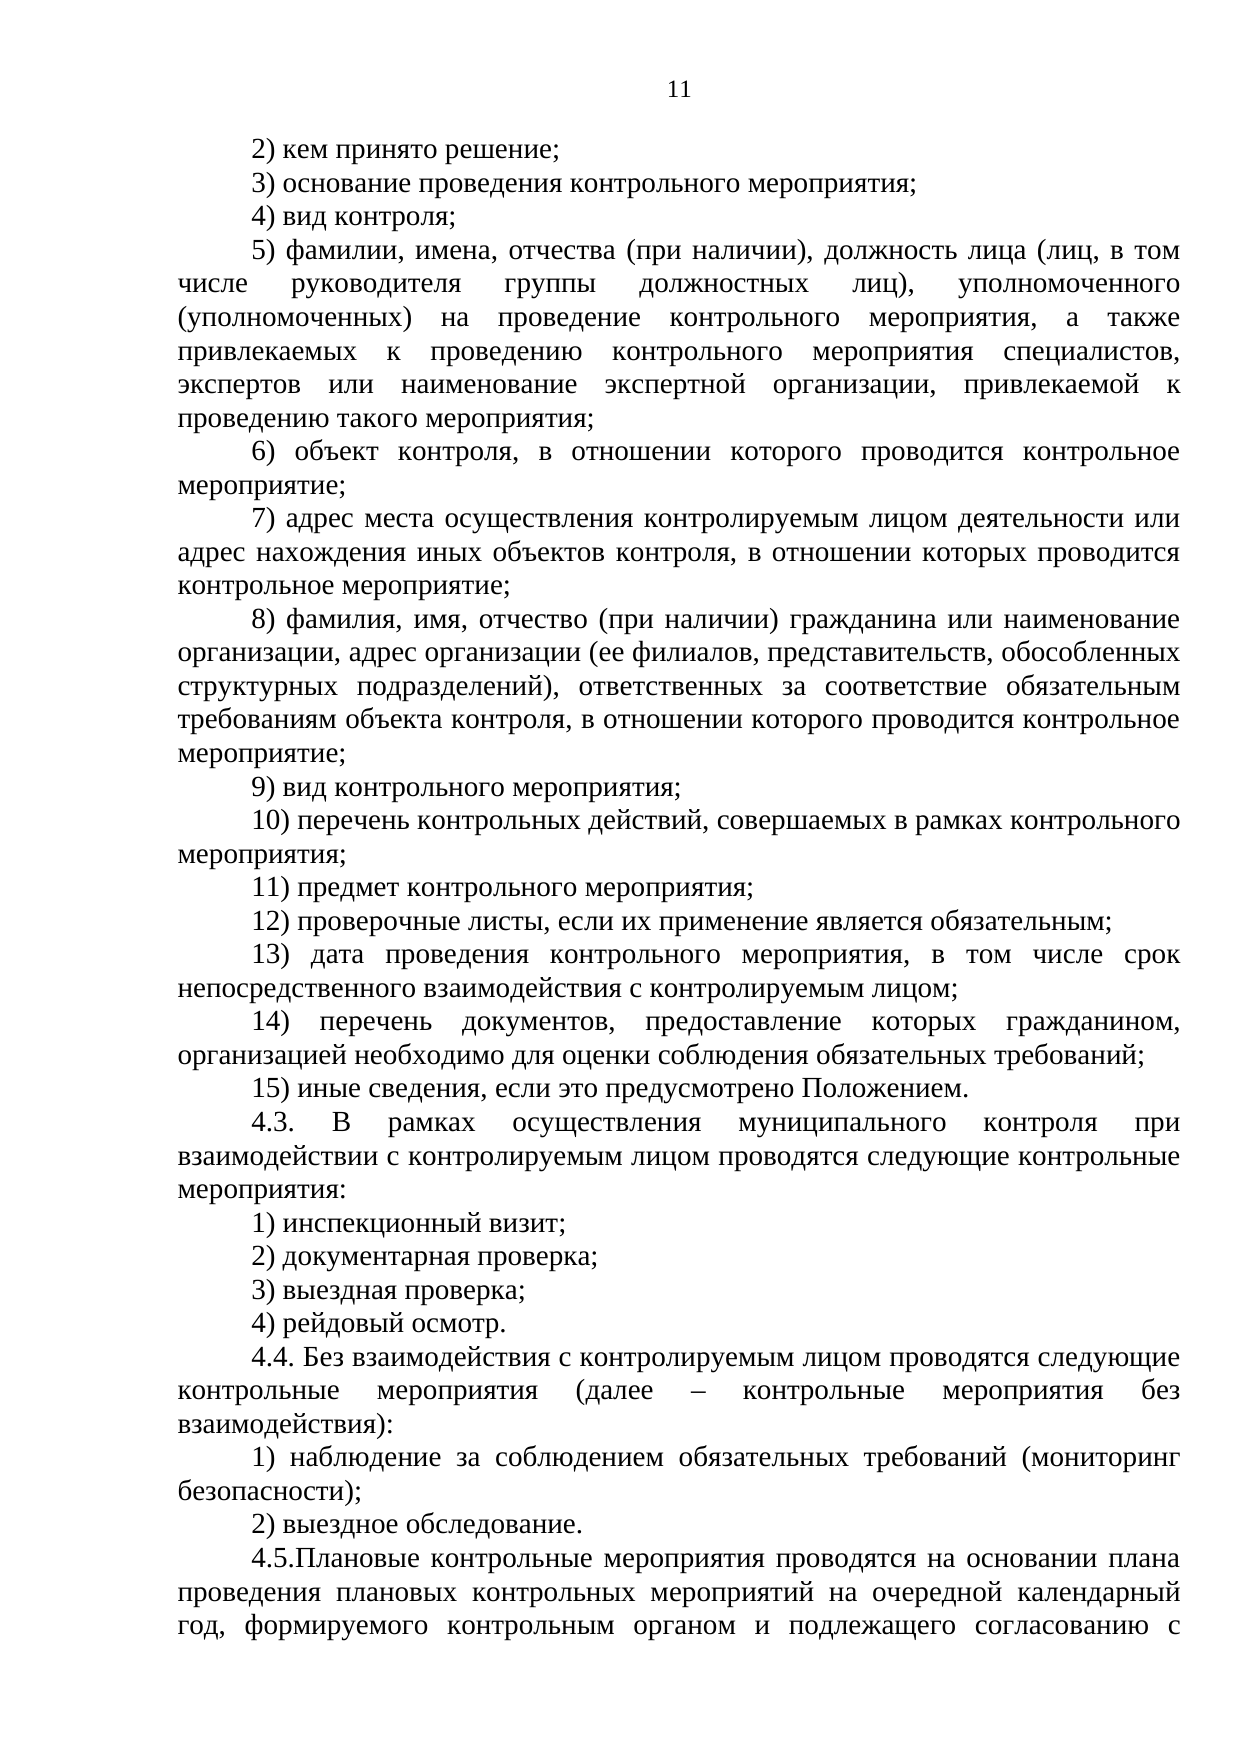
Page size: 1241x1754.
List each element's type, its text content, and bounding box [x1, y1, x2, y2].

text 8) фамилия, имя, отчество (при наличии) гражданина или наименование организации, адрес организации (ее филиалов, представительств, обособленных структурных подразделений), ответственных за соответствие обязательным требованиям объекта контроля, в отношении которого проводится контрольное мероприятие; [177, 601, 1181, 769]
text 15) иные сведения, если это предусмотрено Положением. [177, 1071, 1181, 1104]
text 4.3. В рамках осуществления муниципального контроля при взаимодействии с контролируемым лицом проводятся следующие контрольные мероприятия: [177, 1104, 1181, 1205]
text 12) проверочные листы, если их применение является обязательным; [177, 903, 1181, 936]
text 4.4. Без взаимодействия с контролируемым лицом проводятся следующие контрольные мероприятия (далее – контрольные мероприятия без взаимодействия): [177, 1339, 1181, 1439]
text 1) инспекционный визит; [177, 1205, 1181, 1238]
text 6) объект контроля, в отношении которого проводится контрольное мероприятие; [177, 433, 1181, 500]
text 2) кем принято решение; [177, 131, 1181, 165]
text 4) вид контроля; [177, 198, 1181, 232]
text 1) наблюдение за соблюдением обязательных требований (мониторинг безопасности); [177, 1439, 1181, 1507]
text 9) вид контрольного мероприятия; [177, 769, 1181, 802]
text 7) адрес места осуществления контролируемым лицом деятельности или адрес нахождения иных объектов контроля, в отношении которых проводится контрольное мероприятие; [177, 500, 1181, 601]
text 10) перечень контрольных действий, совершаемых в рамках контрольного мероприятия; [177, 802, 1181, 869]
text 2) выездное обследование. [177, 1507, 1181, 1540]
text 5) фамилии, имена, отчества (при наличии), должность лица (лиц, в том числе руководителя группы должностных лиц), уполномоченного (уполномоченных) на проведение контрольного мероприятия, а также привлекаемых к проведению контрольного мероприятия специалистов, экспертов или наименование экспертной организации, привлекаемой к проведению такого мероприятия; [177, 232, 1181, 433]
text 14) перечень документов, предоставление которых гражданином, организацией необходимо для оценки соблюдения обязательных требований; [177, 1003, 1181, 1071]
text 3) выездная проверка; [177, 1272, 1181, 1305]
text 3) основание проведения контрольного мероприятия; [177, 165, 1181, 198]
text 4) рейдовый осмотр. [177, 1305, 1181, 1339]
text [177, 1540, 1181, 1641]
text 13) дата проведения контрольного мероприятия, в том числе срок непосредственного взаимодействия с контролируемым лицом; [177, 936, 1181, 1003]
text 11) предмет контрольного мероприятия; [177, 869, 1181, 903]
text 2) документарная проверка; [177, 1238, 1181, 1272]
